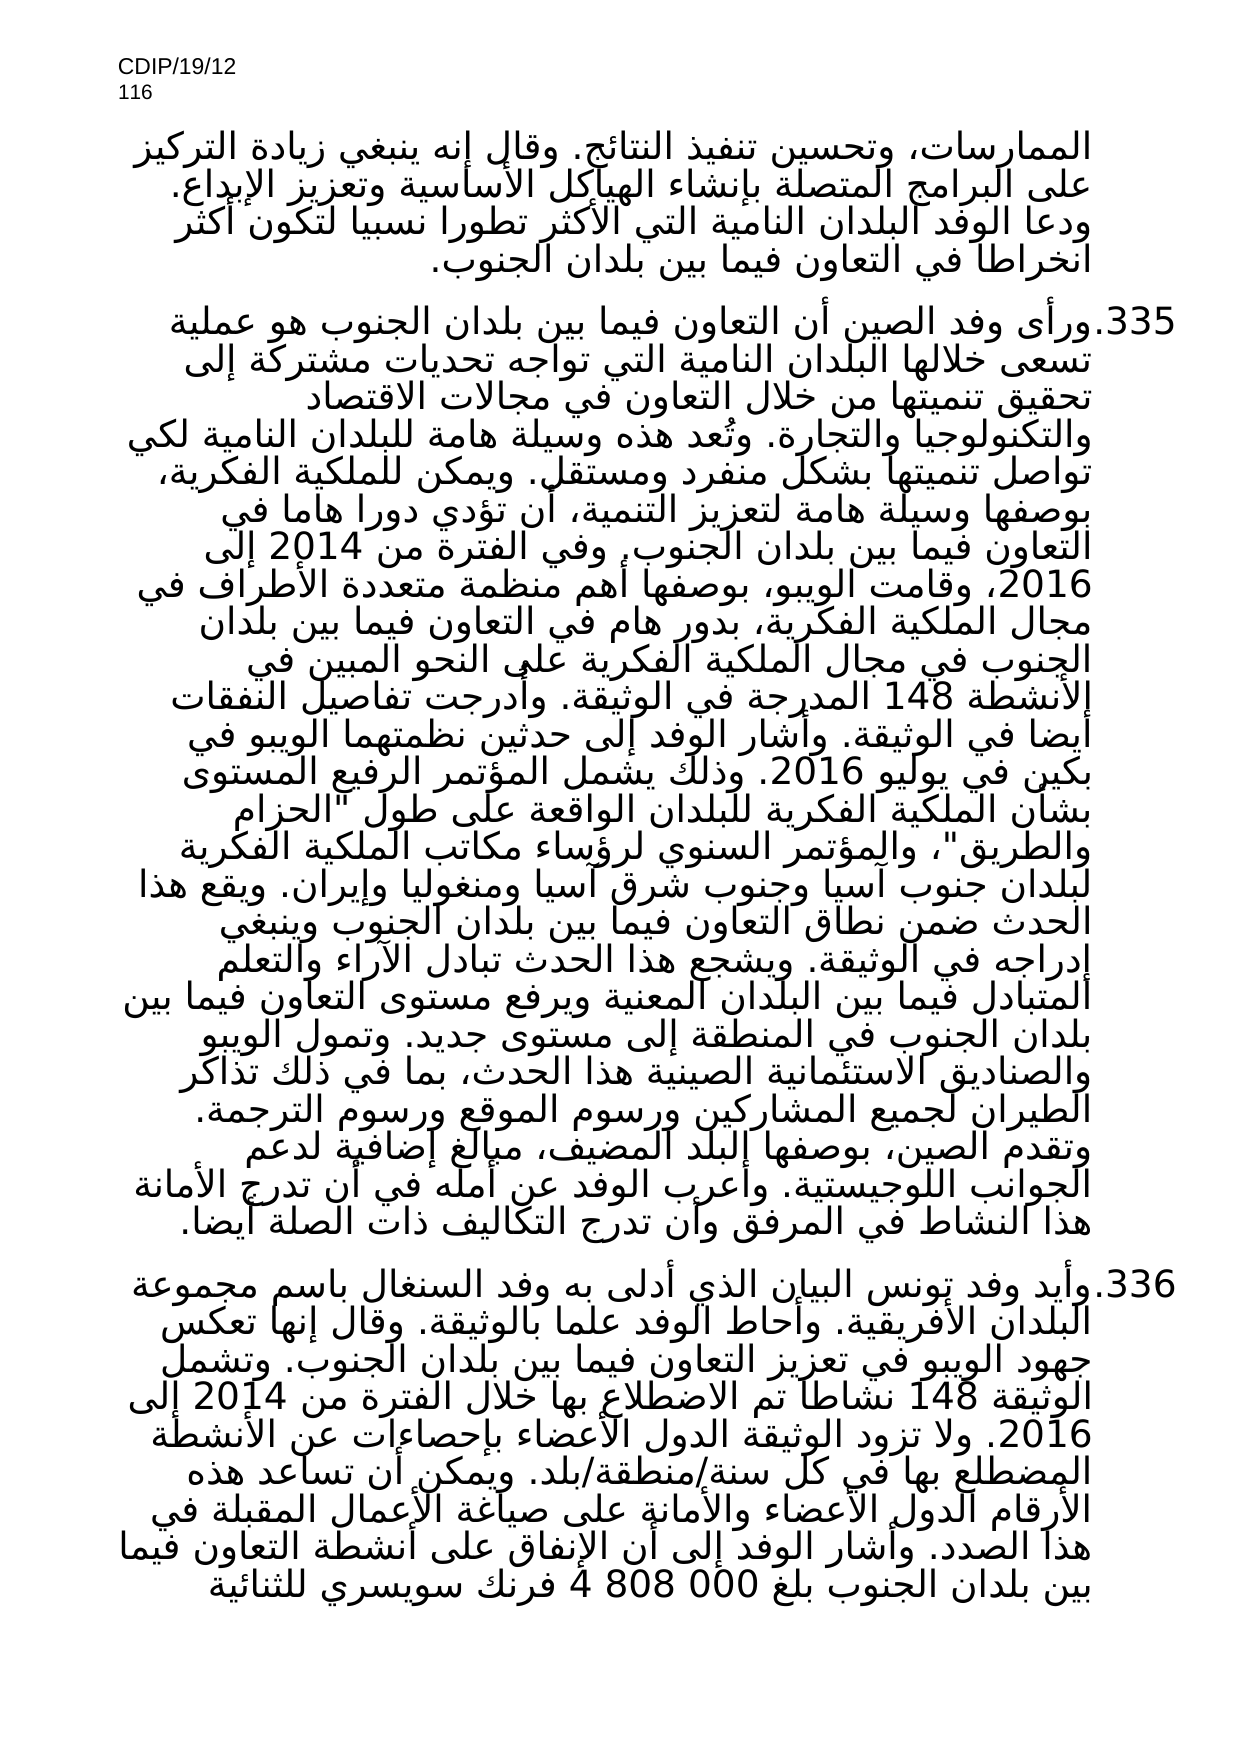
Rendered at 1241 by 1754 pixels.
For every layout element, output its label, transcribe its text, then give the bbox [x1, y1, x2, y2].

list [118, 1267, 1093, 1605]
list ورأى وفد الصين أن التعاون فيما بين بلدان الجنوب هو عملية تسعى خلالها البلدان النامية التي تواجه تحديات مشتركة إلى تحقيق تنميتها من خلال التعاون في مجالات الاقتصاد والتكنولوجيا والتجارة. وتُعد هذه وسيلة هامة للبلدان النامية لكي تواصل تنميتها بشكل منفرد ومستقل. ويمكن للملكية الفكرية، بوصفها وسيلة هامة لتعزيز التنمية، أن تؤدي دورا هاما في التعاون فيما بين بلدان الجنوب. وفي الفترة من 2014 إلى 2016، وقامت الويبو، بوصفها أهم منظمة متعددة الأطراف في مجال الملكية الفكرية، بدور هام في التعاون فيما بين بلدان الجنوب في مجال الملكية الفكرية على النحو المبين في الأنشطة 148 المدرجة في الوثيقة. وأُدرجت تفاصيل النفقات أيضا في الوثيقة. وأشار الوفد إلى حدثين نظمتهما الويبو في بكين في يوليو 2016. وذلك يشمل المؤتمر الرفيع المستوى بشأن الملكية الفكرية للبلدان الواقعة على طول "الحزام والطريق"، والمؤتمر السنوي لرؤساء مكاتب الملكية الفكرية لبلدان جنوب آسيا وجنوب شرق آسيا ومنغوليا وإيران. ويقع هذا الحدث ضمن نطاق التعاون فيما بين بلدان الجنوب وينبغي إدراجه في الوثيقة. ويشجع هذا الحدث تبادل الآراء والتعلم المتبادل فيما بين البلدان المعنية ويرفع مستوى التعاون فيما بين بلدان الجنوب في المنطقة إلى مستوى جديد. وتمول الويبو والصناديق الاستئمانية الصينية هذا الحدث، بما في ذلك تذاكر الطيران لجميع المشاركين ورسوم الموقع ورسوم الترجمة. وتقدم الصين، بوصفها البلد المضيف، مبالغ إضافية لدعم الجوانب اللوجيستية. وأعرب الوفد عن أمله في أن تدرج الأمانة هذا النشاط في المرفق وأن تدرج التكاليف ذات الصلة أيضا. [118, 305, 1093, 1242]
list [118, 130, 1093, 280]
